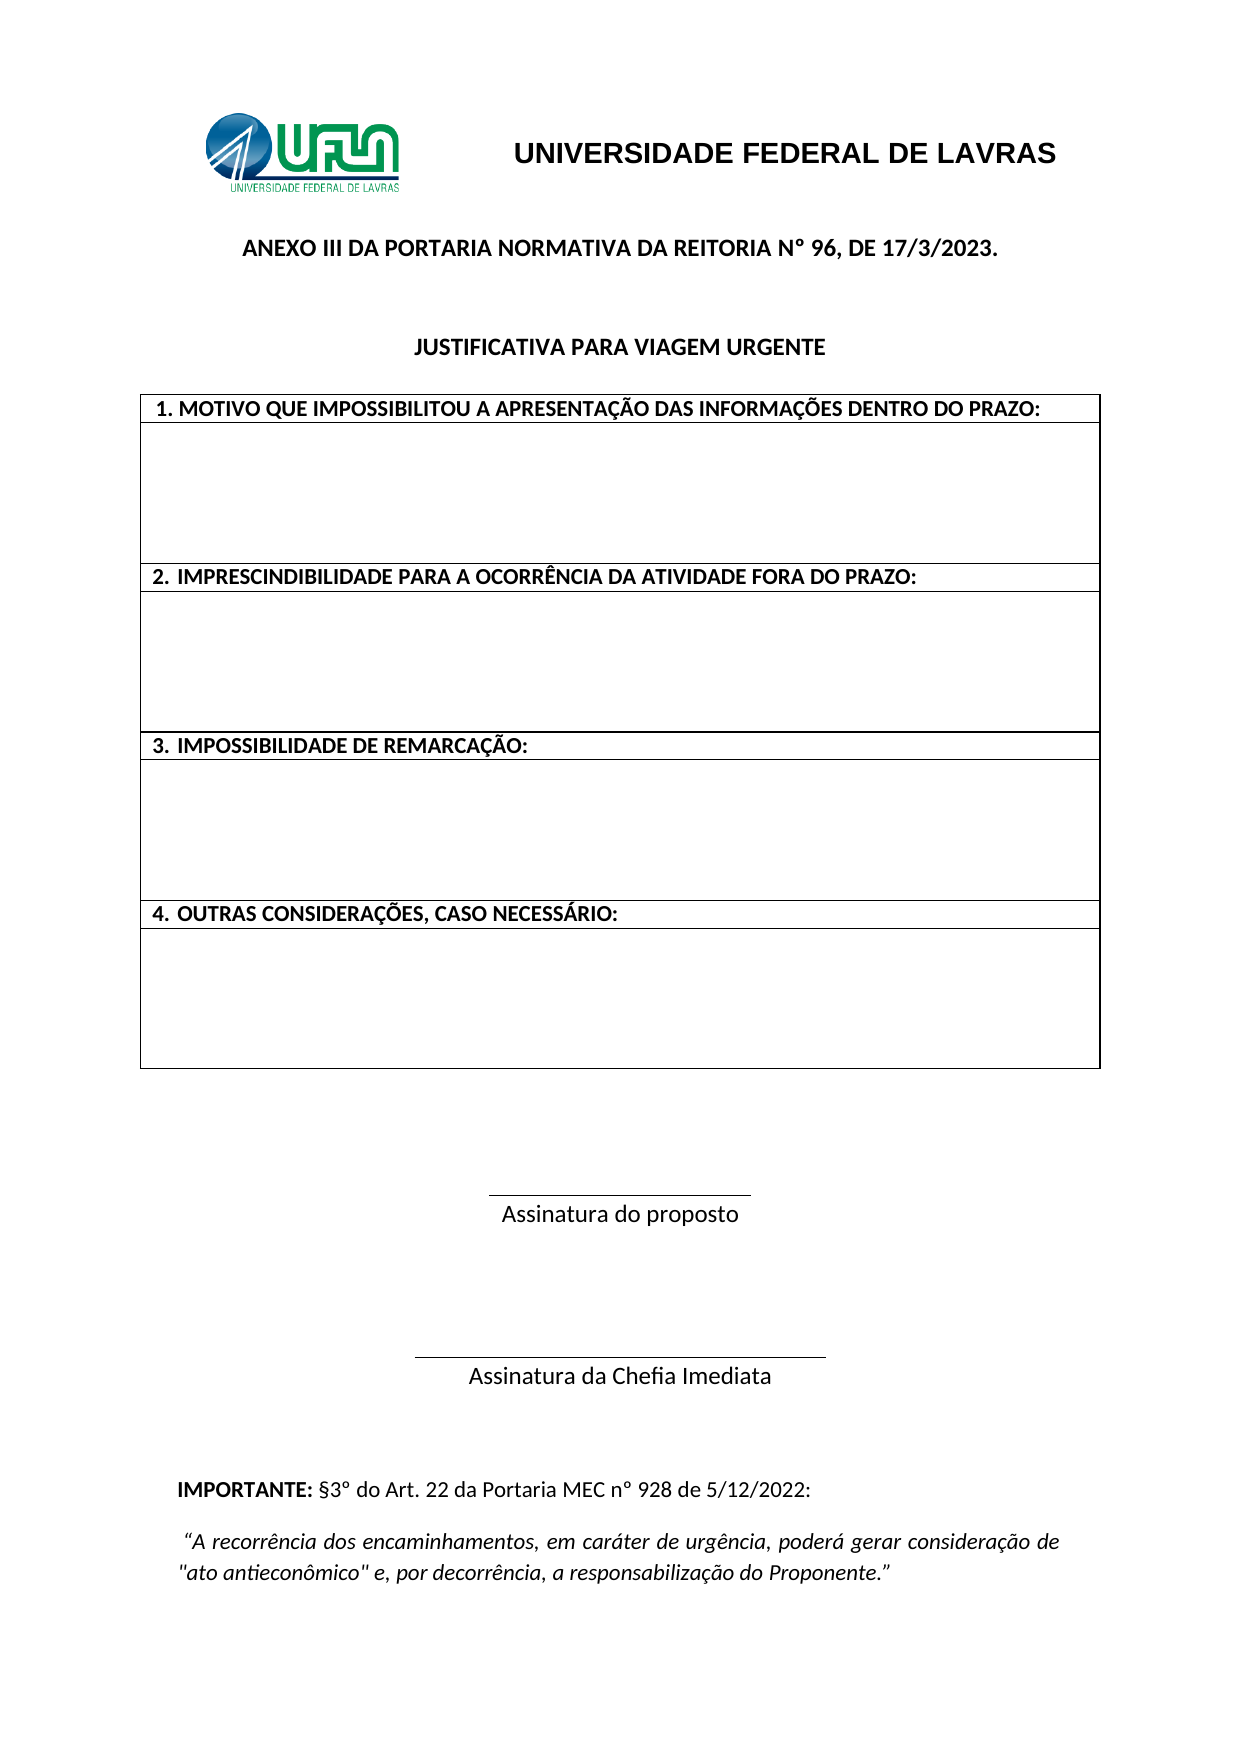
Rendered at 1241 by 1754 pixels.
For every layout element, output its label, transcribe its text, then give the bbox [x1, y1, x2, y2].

table_cell 2. IMPRESCINDIBILIDADE PARA A OCORRÊNCIA DA ATIVIDADE FORA DO PRAZO: [141, 564, 1099, 591]
text “A recorrência dos encaminhamentos, em caráter de urgência, poderá gerar consideração de "ato antieconômico" e, por decorrência, a responsabilização do Proponente.” [177, 1527, 1097, 1586]
table_cell [141, 592, 1099, 731]
table_header 1. MOTIVO QUE IMPOSSIBILITOU A APRESENTAÇÃO DAS INFORMAÇÕES DENTRO DO PRAZO: [141, 395, 1099, 422]
text Assinatura do proposto [241, 1192, 999, 1229]
table_cell [141, 423, 1099, 563]
text JUSTIFICATIVA PARA VIAGEM URGENTE [241, 332, 999, 362]
text Assinatura da Chefia Imediata [467, 1354, 773, 1390]
title UNIVERSIDADE FEDERAL DE LAVRAS [513, 136, 1113, 169]
table_cell 4. OUTRAS CONSIDERAÇÕES, CASO NECESSÁRIO: [141, 901, 1099, 928]
table_cell 3. IMPOSSIBILIDADE DE REMARCAÇÃO: [141, 733, 1099, 759]
table_cell [141, 929, 1099, 1068]
text ANEXO III DA PORTARIA NORMATIVA DA REITORIA Nº 96, DE 17/3/2023. [241, 232, 999, 263]
picture [206, 113, 399, 192]
table_cell [141, 760, 1099, 900]
text IMPORTANTE: §3º do Art. 22 da Portaria MEC nº 928 de 5/12/2022: [177, 1475, 1113, 1503]
